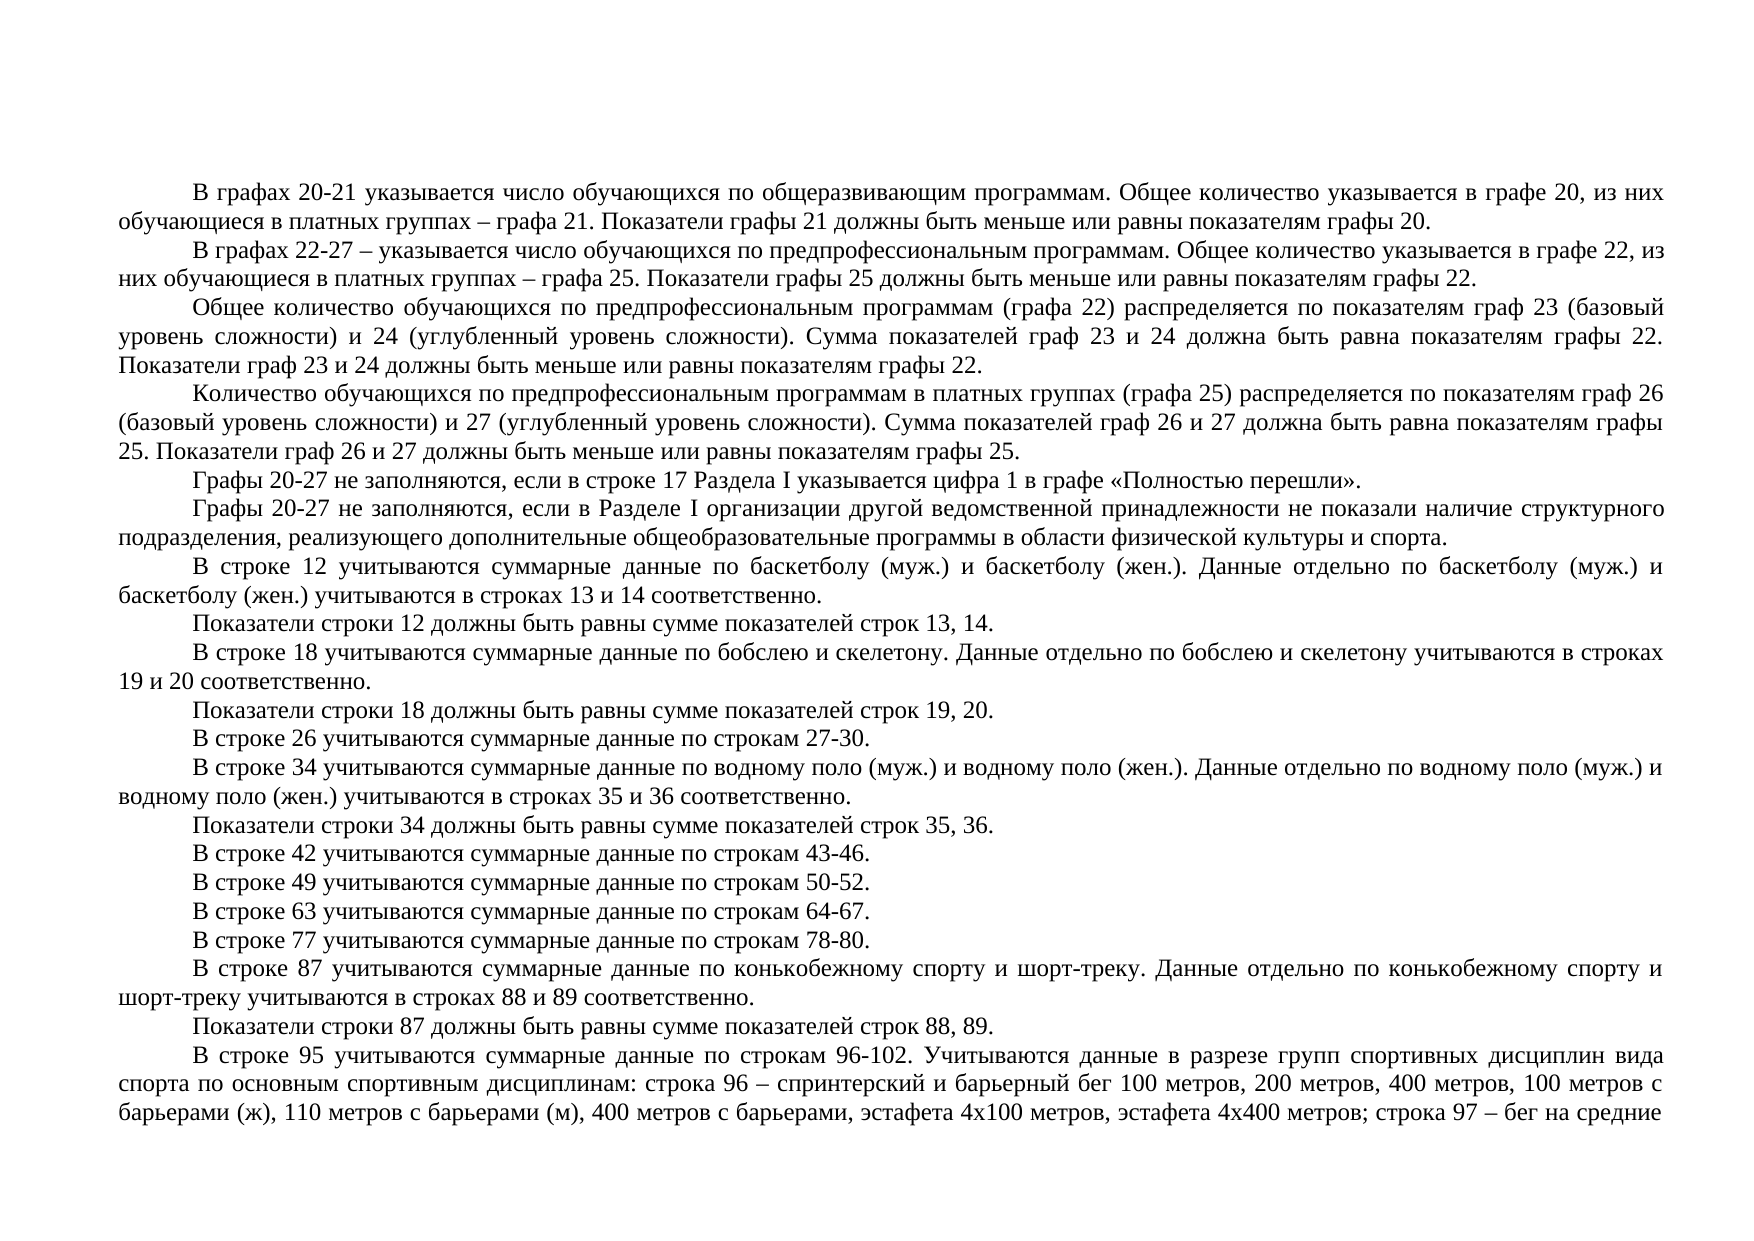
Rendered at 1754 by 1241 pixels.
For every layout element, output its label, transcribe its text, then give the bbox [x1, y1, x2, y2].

text В строке 42 учитываются суммарные данные по строкам 43-46. [118, 838, 1665, 867]
text Показатели строки 12 должны быть равны сумме показателей строк 13, 14. [118, 608, 1665, 637]
text В строке 63 учитываются суммарные данные по строкам 64-67. [118, 896, 1665, 925]
text Количество обучающихся по предпрофессиональным программам в платных группах (графа 25) распределяется по показателям граф 26 (базовый уровень сложности) и 27 (углубленный уровень сложности). Сумма показателей граф 26 и 27 должна быть равна показателям графы 25. Показатели граф 26 и 27 должны быть меньше или равны показателям графы 25. [118, 378, 1665, 465]
text В строке 12 учитываются суммарные данные по баскетболу (муж.) и баскетболу (жен.). Данные отдельно по баскетболу (муж.) и баскетболу (жен.) учитываются в строках 13 и 14 соответственно. [118, 551, 1665, 608]
text В строке 18 учитываются суммарные данные по бобслею и скелетону. Данные отдельно по бобслею и скелетону учитываются в строках 19 и 20 соответственно. [118, 637, 1665, 695]
text В строке 26 учитываются суммарные данные по строкам 27-30. [118, 723, 1665, 752]
text Показатели строки 87 должны быть равны сумме показателей строк 88, 89. [118, 1011, 1665, 1040]
text Общее количество обучающихся по предпрофессиональным программам (графа 22) распределяется по показателям граф 23 (базовый уровень сложности) и 24 (углубленный уровень сложности). Сумма показателей граф 23 и 24 должна быть равна показателям графы 22. Показатели граф 23 и 24 должны быть меньше или равны показателям графы 22. [118, 292, 1665, 378]
text В строке 87 учитываются суммарные данные по конькобежному спорту и шорт-треку. Данные отдельно по конькобежному спорту и шорт-треку учитываются в строках 88 и 89 соответственно. [118, 953, 1665, 1011]
text Графы 20-27 не заполняются, если в строке 17 Раздела I указывается цифра 1 в графе «Полностью перешли». [118, 465, 1665, 493]
text В графах 20-21 указывается число обучающихся по общеразвивающим программам. Общее количество указывается в графе 20, из них обучающиеся в платных группах – графа 21. Показатели графы 21 должны быть меньше или равны показателям графы 20. [118, 177, 1665, 235]
text Графы 20-27 не заполняются, если в Разделе I организации другой ведомственной принадлежности не показали наличие структурного подразделения, реализующего дополнительные общеобразовательные программы в области физической культуры и спорта. [118, 493, 1665, 551]
text Показатели строки 18 должны быть равны сумме показателей строк 19, 20. [118, 695, 1665, 723]
text Показатели строки 34 должны быть равны сумме показателей строк 35, 36. [118, 810, 1665, 838]
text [118, 1040, 1665, 1126]
text В графах 22-27 – указывается число обучающихся по предпрофессиональным программам. Общее количество указывается в графе 22, из них обучающиеся в платных группах – графа 25. Показатели графы 25 должны быть меньше или равны показателям графы 22. [118, 235, 1665, 292]
text В строке 49 учитываются суммарные данные по строкам 50-52. [118, 867, 1665, 896]
text В строке 77 учитываются суммарные данные по строкам 78-80. [118, 925, 1665, 953]
text В строке 34 учитываются суммарные данные по водному поло (муж.) и водному поло (жен.). Данные отдельно по водному поло (муж.) и водному поло (жен.) учитываются в строках 35 и 36 соответственно. [118, 752, 1665, 810]
